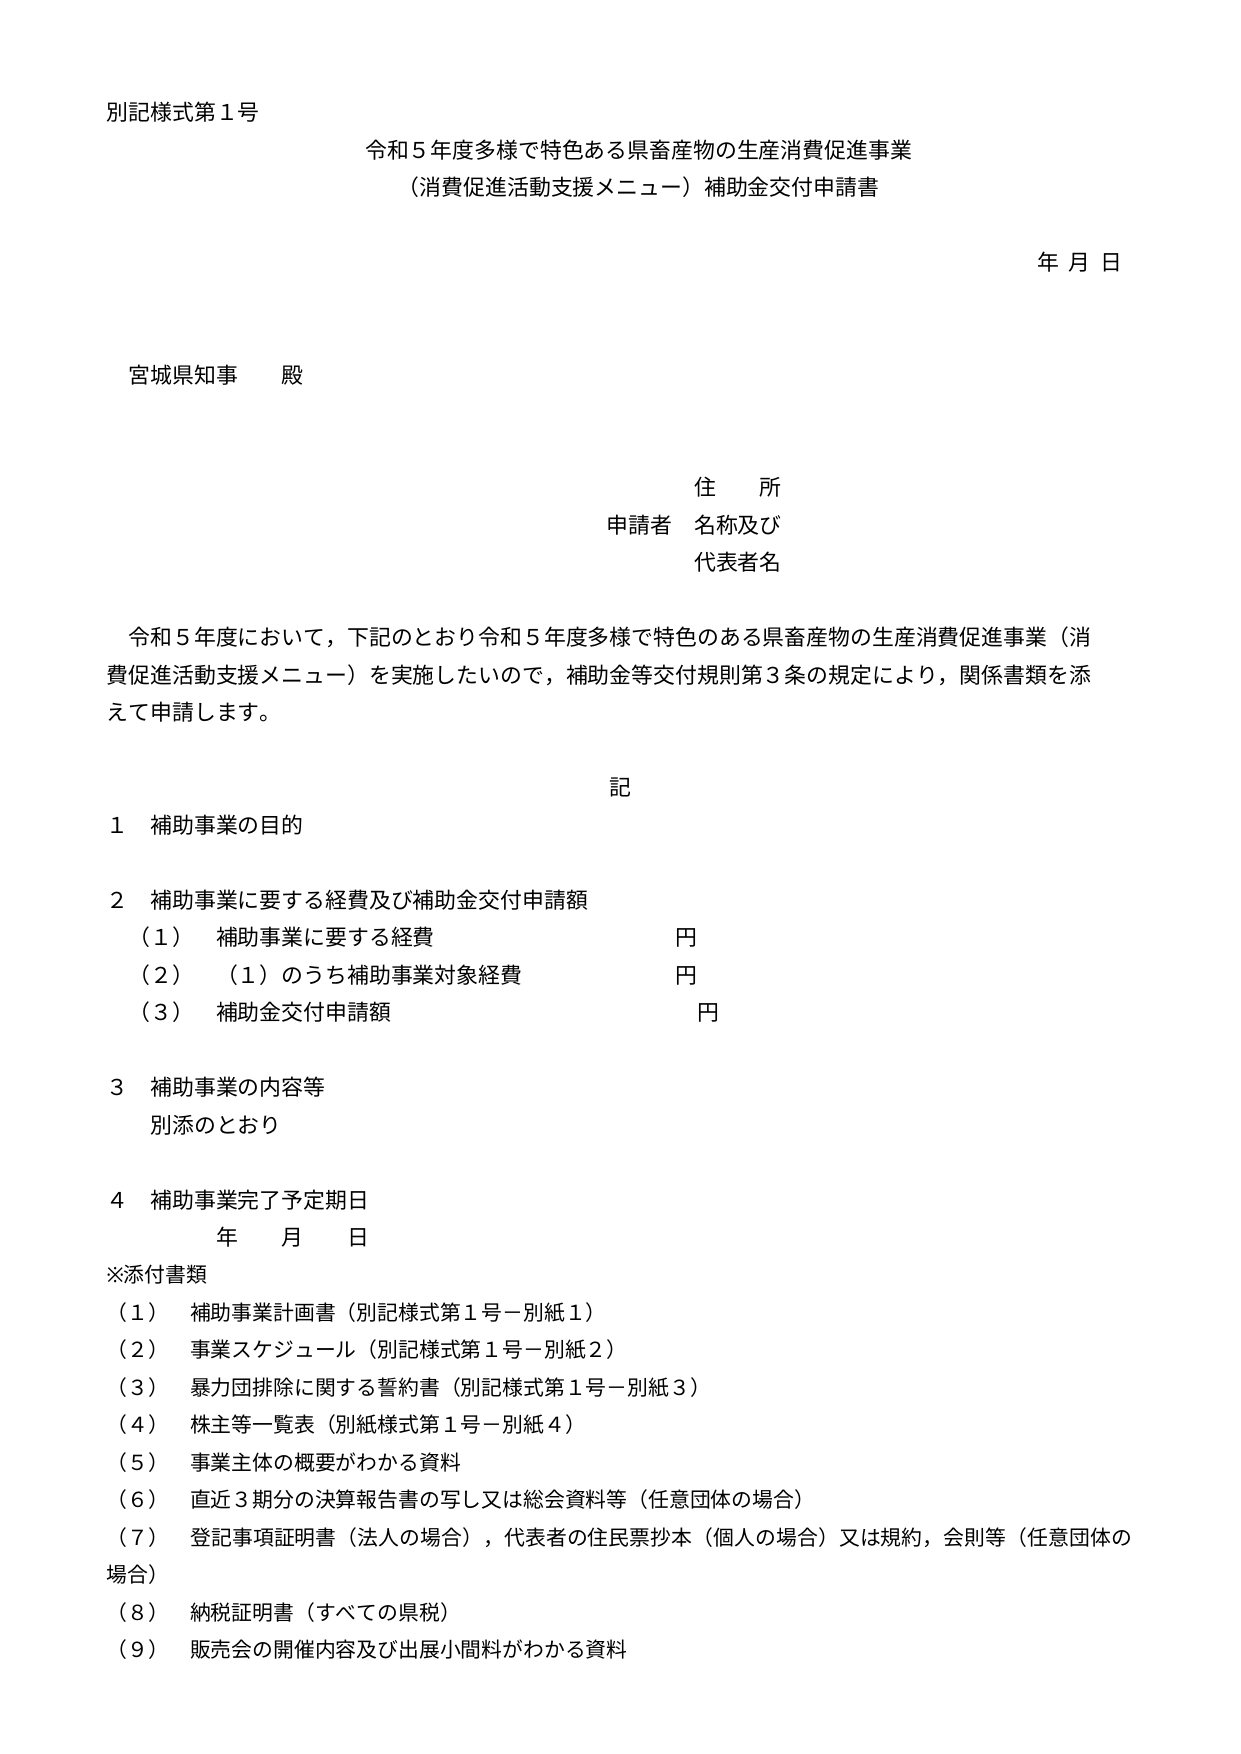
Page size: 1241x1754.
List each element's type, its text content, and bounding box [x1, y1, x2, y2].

text 宮城県知事 殿 [106, 355, 1134, 392]
text （４） 株主等一覧表（別紙様式第１号－別紙４） [106, 1405, 1134, 1442]
text （消費促進活動支援メニュー）補助金交付申請書 [106, 167, 1104, 205]
text （１） 補助事業計画書（別記様式第１号－別紙１） [106, 1292, 1134, 1330]
text （７） 登記事項証明書（法人の場合），代表者の住民票抄本（個人の場合）又は規約，会則等（任意団体の場合） [106, 1517, 1134, 1592]
text （２） 事業スケジュール（別記様式第１号－別紙２） [106, 1330, 1134, 1367]
text 申請者 名称及び [106, 505, 1134, 542]
subtitle 記 [106, 767, 1134, 805]
text ３ 補助事業の内容等 [106, 1067, 1134, 1105]
text 代表者名 [106, 542, 1134, 580]
text （６） 直近３期分の決算報告書の写し又は総会資料等（任意団体の場合） [106, 1480, 1134, 1517]
text 令和５年度多様で特色ある県畜産物の生産消費促進事業 [106, 130, 1104, 167]
text 令和５年度において，下記のとおり令和５年度多様で特色のある県畜産物の生産消費促進事業（消費促進活動支援メニュー）を実施したいので，補助金等交付規則第３条の規定により，関係書類を添えて申請します。 [106, 617, 1104, 730]
text （８） 納税証明書（すべての県税） [106, 1592, 1134, 1630]
text ４ 補助事業完了予定期日 [106, 1180, 1134, 1217]
text 別記様式第１号 [106, 92, 1134, 130]
text 住 所 [106, 467, 1134, 505]
text 年 月 日 [106, 1217, 1134, 1255]
text （５） 事業主体の概要がわかる資料 [106, 1442, 1134, 1480]
text 年 月 日 [106, 242, 1122, 280]
text ※添付書類 [106, 1255, 1134, 1292]
text （９） 販売会の開催内容及び出展小間料がわかる資料 [106, 1630, 1134, 1667]
text ２ 補助事業に要する経費及び補助金交付申請額 [106, 880, 1134, 917]
text （３） 補助金交付申請額 円 [106, 992, 1134, 1030]
text （２） （１）のうち補助事業対象経費 円 [106, 955, 1134, 992]
text （１） 補助事業に要する経費 円 [106, 917, 1134, 955]
text （３） 暴力団排除に関する誓約書（別記様式第１号－別紙３） [106, 1367, 1134, 1405]
text 別添のとおり [106, 1105, 1134, 1142]
text １ 補助事業の目的 [106, 805, 1134, 842]
